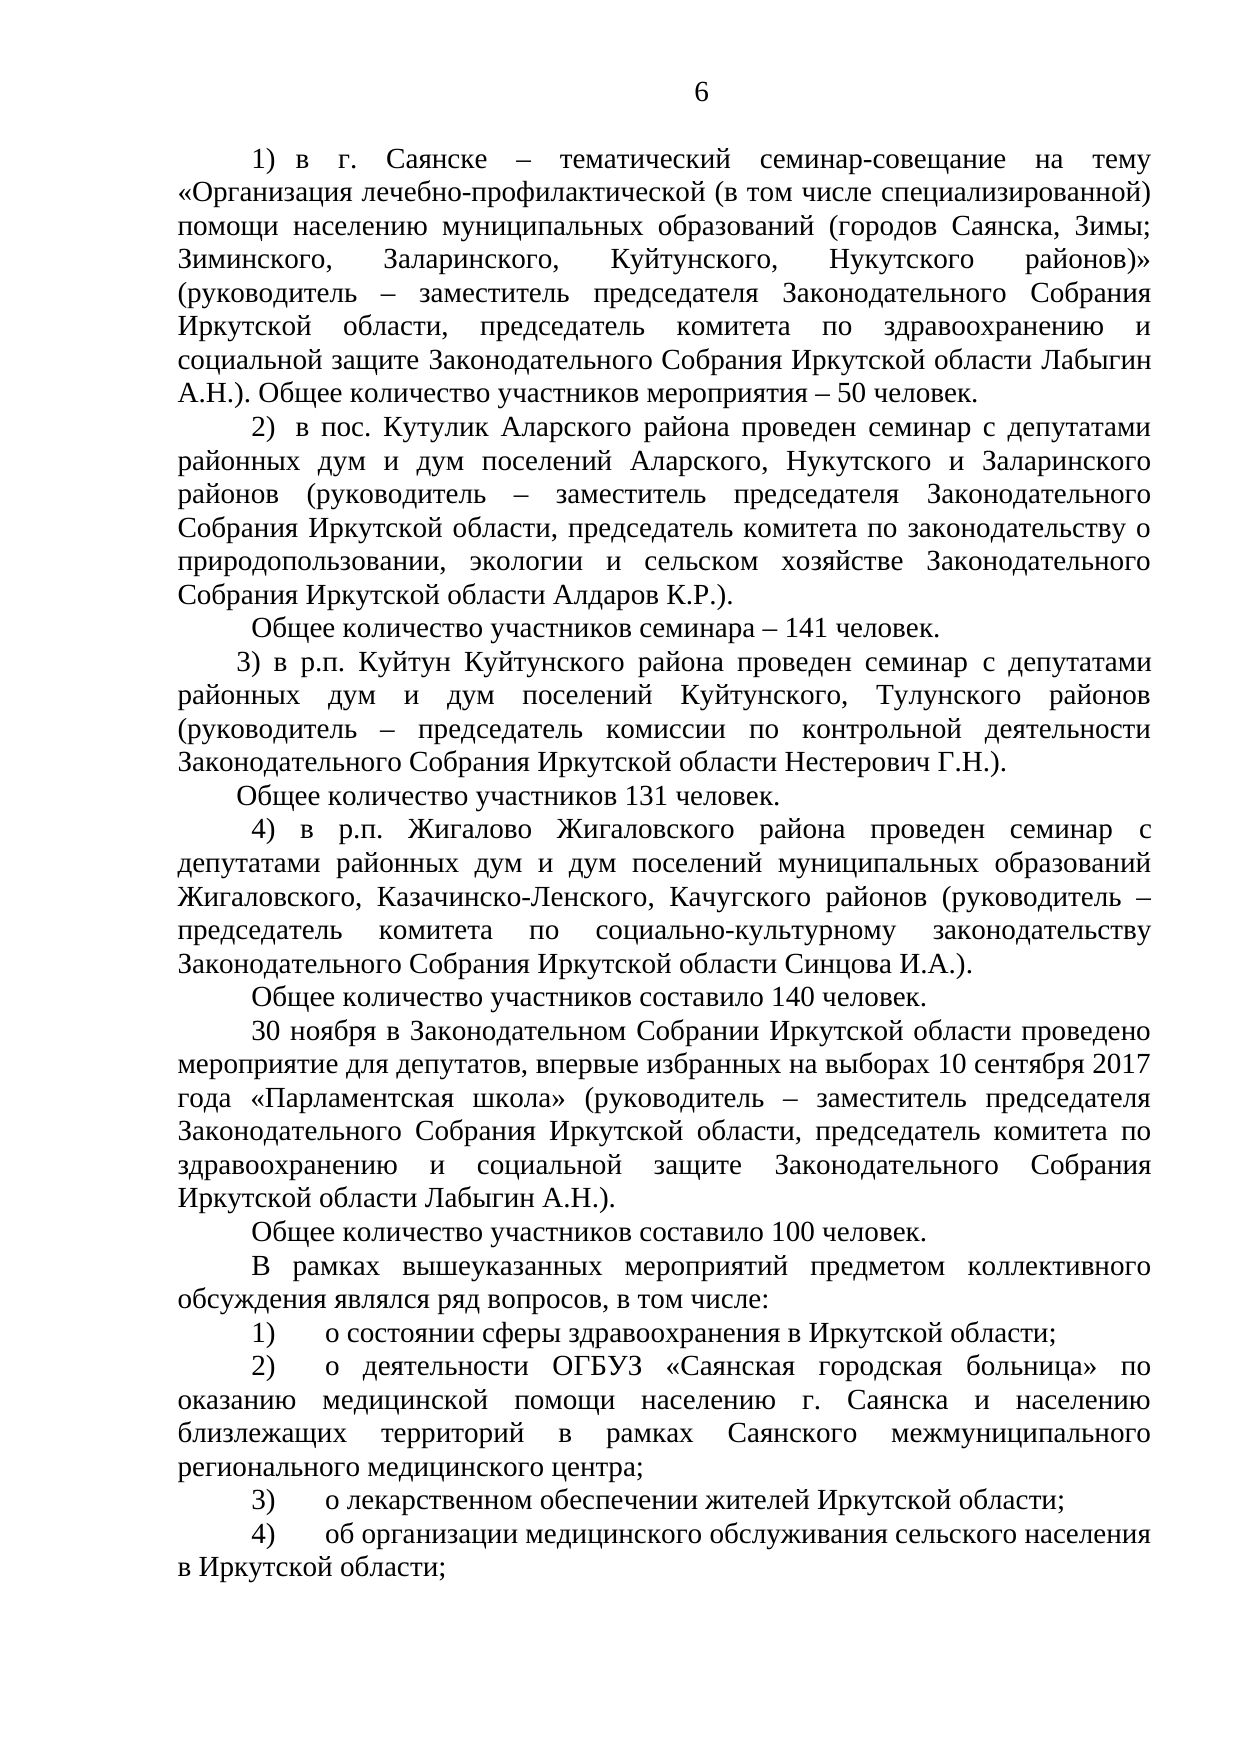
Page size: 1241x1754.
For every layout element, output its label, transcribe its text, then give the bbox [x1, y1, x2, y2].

list Общее количество участников семинара – 141 человек. [177, 610, 1152, 644]
list в г. Саянске – тематический семинар-совещание на тему «Организация лечебно-профилактической (в том числе специализированной) помощи населению муниципальных образований (городов Саянска, Зимы; Зиминского, Заларинского, Куйтунского, Нукутского районов)» (руководитель – заместитель председателя Законодательного Собрания Иркутской области, председатель комитета по здравоохранению и социальной защите Законодательного Собрания Иркутской области Лабыгин А.Н.). Общее количество участников мероприятия – 50 человек. [177, 141, 1152, 409]
text Общее количество участников составило 100 человек. [177, 1214, 1152, 1248]
list об организации медицинского обслуживания сельского населения в Иркутской области; [177, 1516, 1152, 1583]
text Общее количество участников составило 140 человек. [177, 979, 1152, 1013]
text 30 ноября в Законодательном Собрании Иркутской области проведено мероприятие для депутатов, впервые избранных на выборах 10 сентября 2017 года «Парламентская школа» (руководитель – заместитель председателя Законодательного Собрания Иркутской области, председатель комитета по здравоохранению и социальной защите Законодательного Собрания Иркутской области Лабыгин А.Н.). [177, 1013, 1152, 1214]
text 4) в р.п. Жигалово Жигаловского района проведен семинар с депутатами районных дум и дум поселений муниципальных образований Жигаловского, Казачинско-Ленского, Качугского районов (руководитель – председатель комитета по социально-культурному законодательству Законодательного Собрания Иркутской области Синцова И.А.). [177, 812, 1152, 979]
list в пос. Кутулик Аларского района проведен семинар с депутатами районных дум и дум поселений Аларского, Нукутского и Заларинского районов (руководитель – заместитель председателя Законодательного Собрания Иркутской области, председатель комитета по законодательству о природопользовании, экологии и сельском хозяйстве Законодательного Собрания Иркутской области Алдаров К.Р.). [177, 409, 1152, 610]
list о состоянии сферы здравоохранения в Иркутской области; [177, 1315, 1152, 1348]
text В рамках вышеуказанных мероприятий предметом коллективного обсуждения являлся ряд вопросов, в том числе: [177, 1248, 1152, 1315]
list о лекарственном обеспечении жителей Иркутской области; [177, 1482, 1152, 1516]
text 3) в р.п. Куйтун Куйтунского района проведен семинар с депутатами районных дум и дум поселений Куйтунского, Тулунского районов (руководитель – председатель комиссии по контрольной деятельности Законодательного Собрания Иркутской области Нестерович Г.Н.). [177, 644, 1152, 778]
list о деятельности ОГБУЗ «Саянская городская больница» по оказанию медицинской помощи населению г. Саянска и населению близлежащих территорий в рамках Саянского межмуниципального регионального медицинского центра; [177, 1348, 1152, 1482]
text Общее количество участников 131 человек. [177, 778, 1152, 812]
